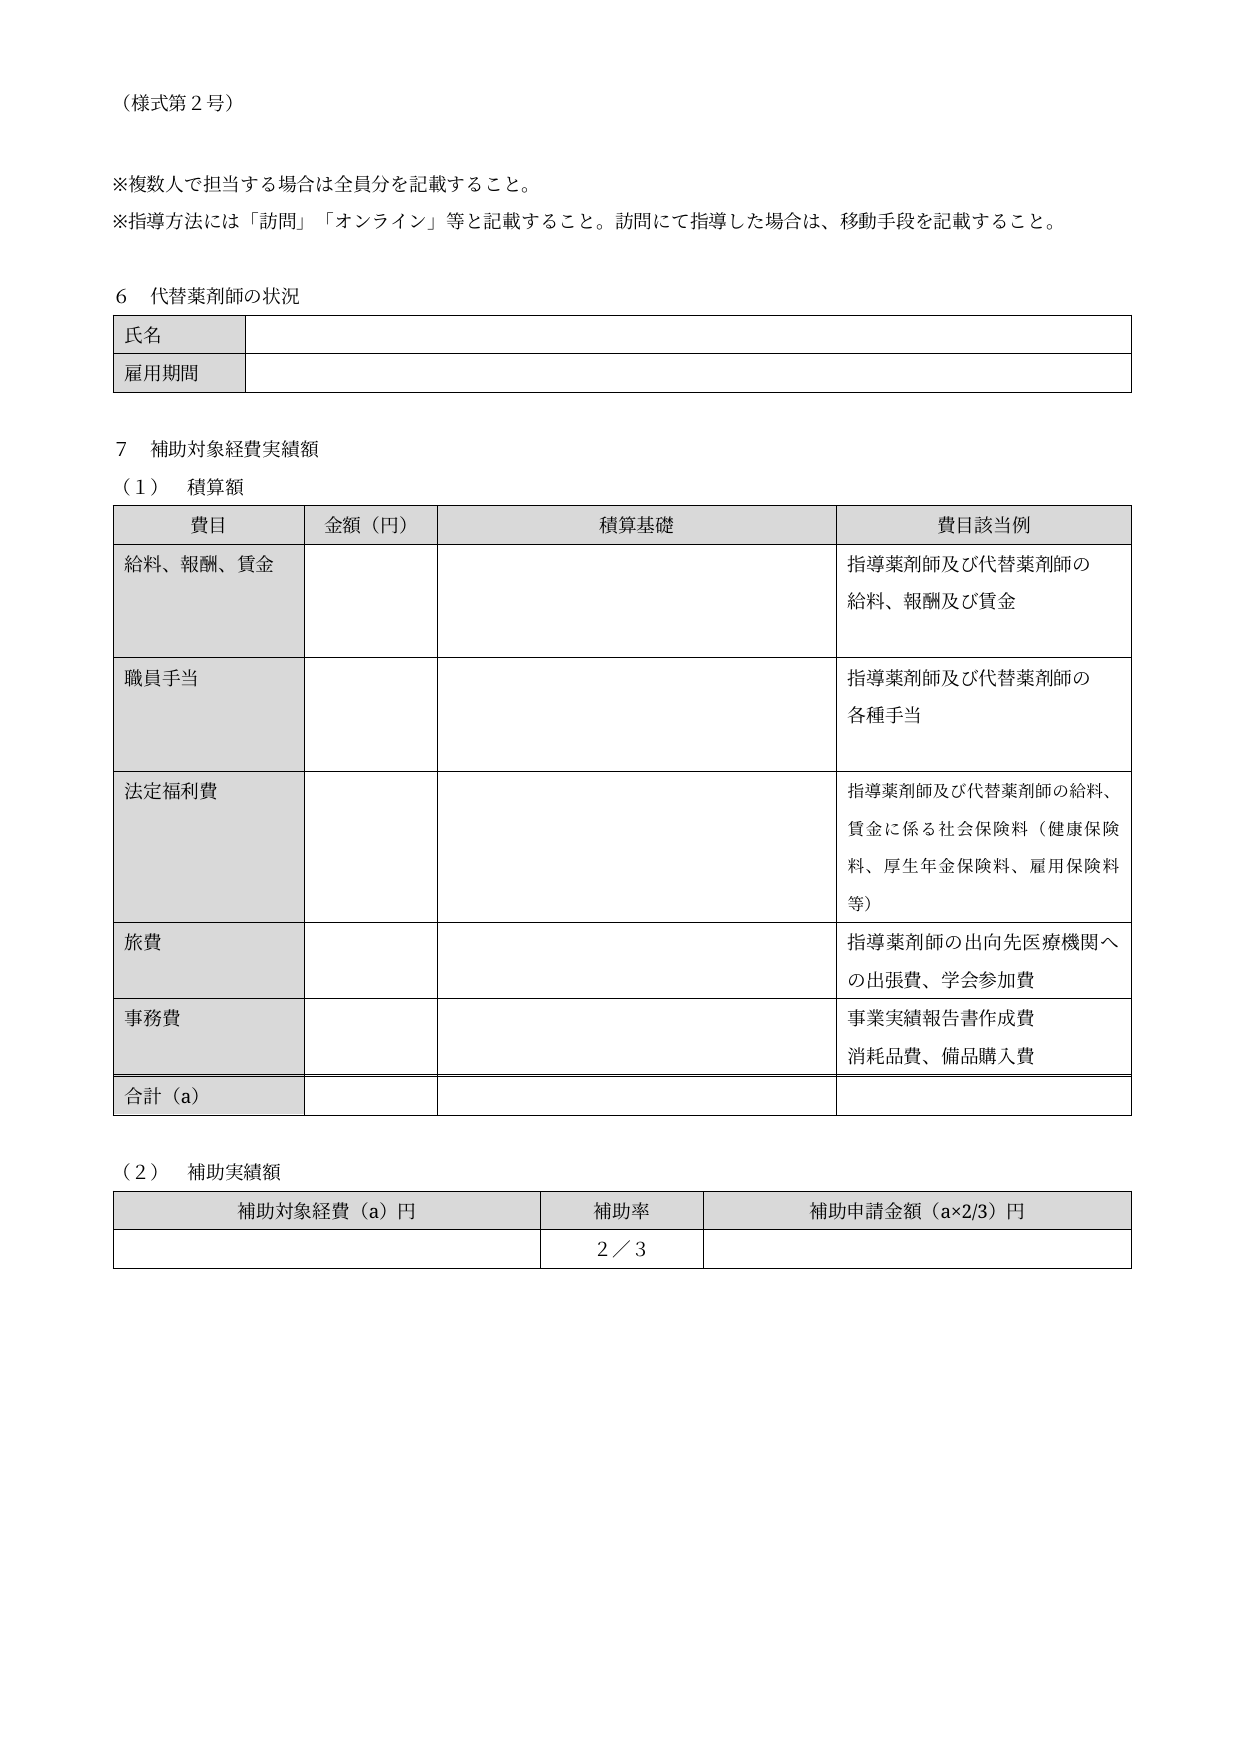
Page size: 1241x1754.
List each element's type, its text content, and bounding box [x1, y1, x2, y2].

table_cell 指導薬剤師及び代替薬剤師の 各種手当 [837, 658, 1131, 771]
table_cell [837, 1077, 1131, 1114]
table_cell 合計（a） [114, 1077, 304, 1114]
table_header 費目 [114, 506, 304, 544]
table_header 金額（円） [305, 506, 437, 544]
table_cell [305, 658, 437, 771]
table_cell [305, 545, 437, 657]
table_cell [438, 1077, 836, 1114]
table_cell [305, 772, 437, 922]
text ７ 補助対象経費実績額 [112, 430, 1128, 468]
text ※指導方法には「訪問」「オンライン」等と記載すること。訪問にて指導した場合は、移動手段を記載すること。 [112, 202, 1128, 239]
table_header [246, 316, 1131, 353]
table_cell ２／３ [541, 1230, 703, 1268]
table_cell [438, 923, 836, 998]
table_cell 法定福利費 [114, 772, 304, 922]
table_cell [246, 354, 1131, 392]
table_cell [704, 1230, 1131, 1268]
table_header 費目該当例 [837, 506, 1131, 544]
list 補助実績額 [112, 1153, 1128, 1191]
table_cell [305, 999, 437, 1074]
table_cell 事業実績報告書作成費 消耗品費、備品購入費 [837, 999, 1131, 1074]
table_header 補助対象経費（a）円 [114, 1192, 540, 1229]
table_cell [114, 1230, 540, 1268]
table_cell [438, 545, 836, 657]
table_cell [305, 923, 437, 998]
table_cell [305, 1077, 437, 1114]
table_header 補助率 [541, 1192, 703, 1229]
list 積算額 [112, 468, 1128, 505]
table_cell 旅費 [114, 923, 304, 998]
table_cell 事務費 [114, 999, 304, 1074]
table_cell 指導薬剤師及び代替薬剤師の給料、賃金に係る社会保険料（健康保険料、厚生年金保険料、雇用保険料等） [837, 772, 1131, 922]
table_cell [438, 772, 836, 922]
text ※複数人で担当する場合は全員分を記載すること。 [112, 164, 1128, 202]
table_cell 職員手当 [114, 658, 304, 771]
table_cell 指導薬剤師及び代替薬剤師の 給料、報酬及び賃金 [837, 545, 1131, 657]
table_cell 雇用期間 [114, 354, 245, 392]
table_cell [438, 658, 836, 771]
table_header 補助申請金額（a×2/3）円 [704, 1192, 1131, 1229]
table_header 積算基礎 [438, 506, 836, 544]
table_cell [438, 999, 836, 1074]
table_cell 指導薬剤師の出向先医療機関への出張費、学会参加費 [837, 923, 1131, 998]
table_cell 給料、報酬、賃金 [114, 545, 304, 657]
table_header 氏名 [114, 316, 245, 353]
text ６ 代替薬剤師の状況 [112, 277, 1128, 314]
